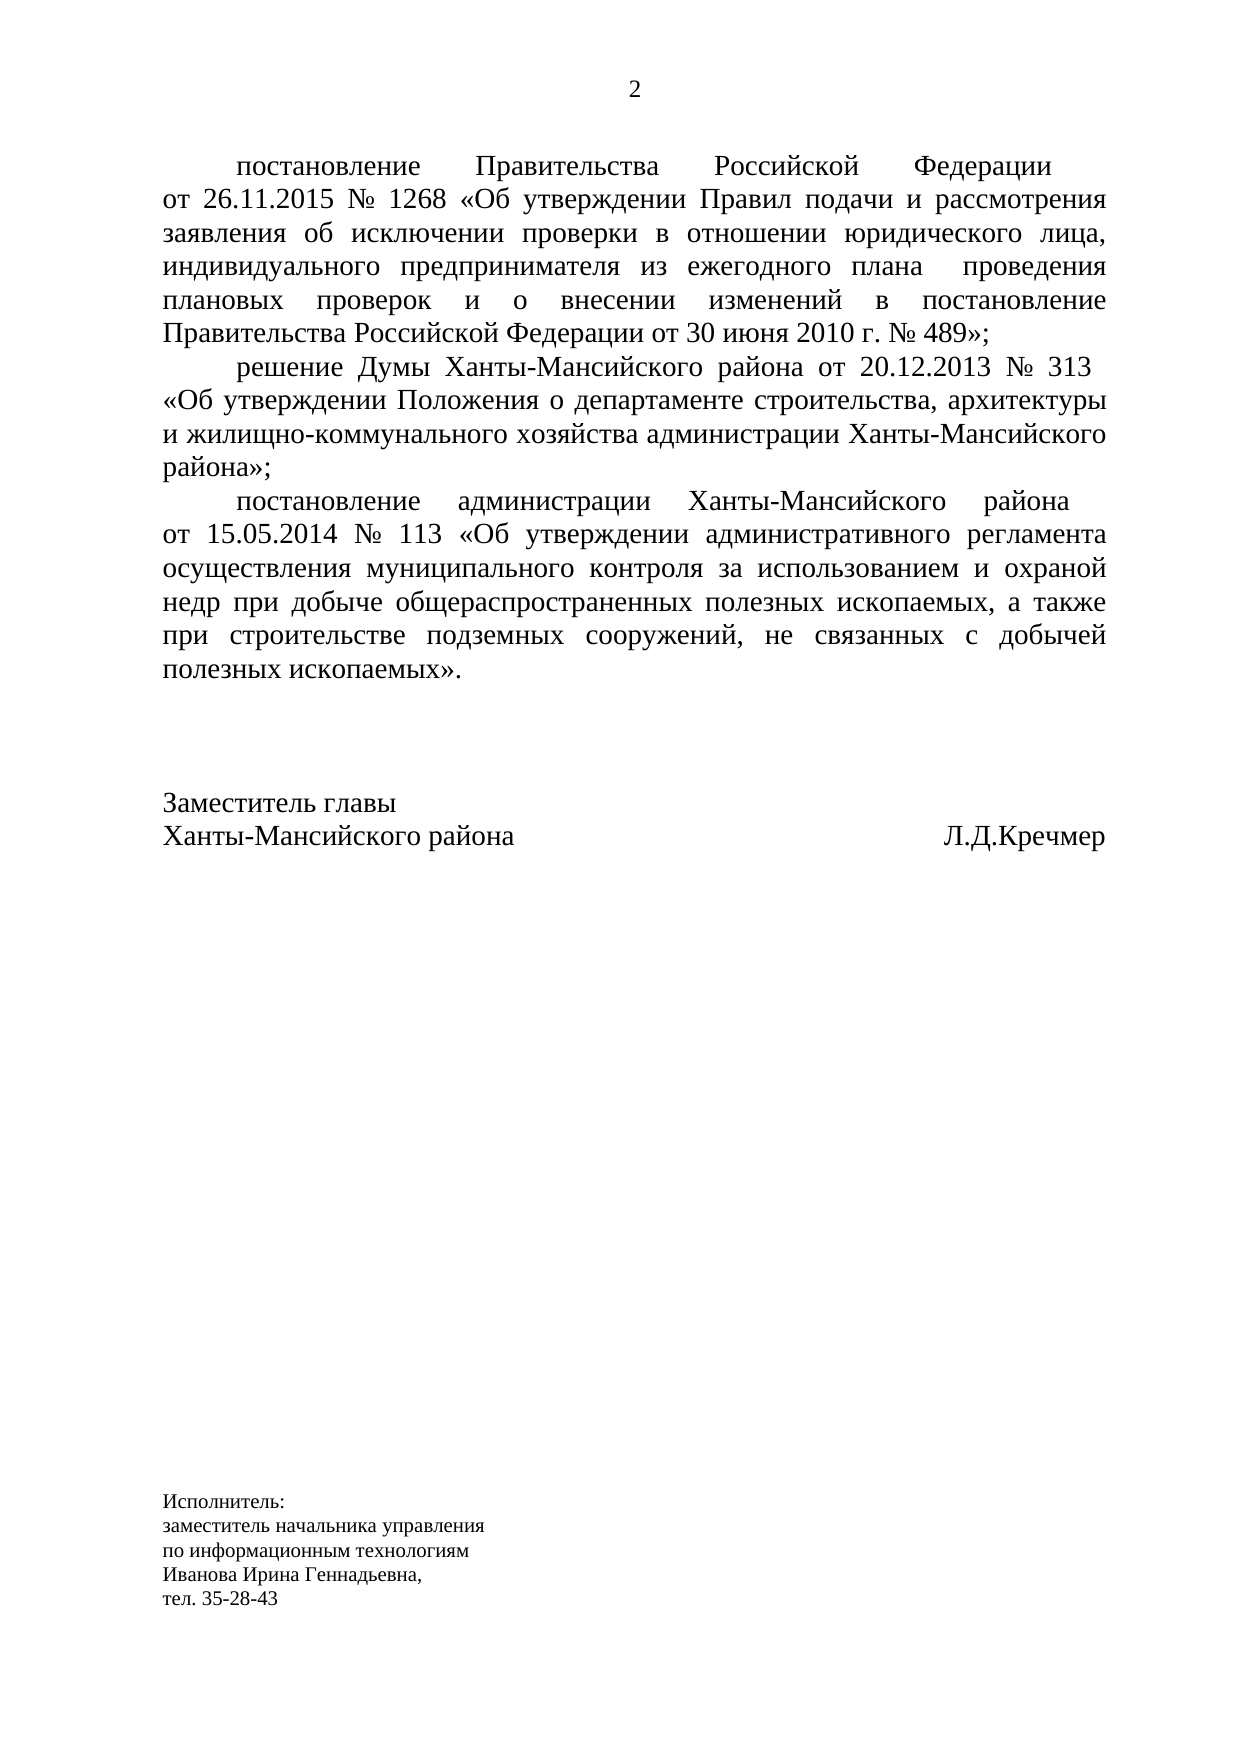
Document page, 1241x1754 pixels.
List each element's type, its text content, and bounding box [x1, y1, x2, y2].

text постановление администрации Ханты-Мансийского района от 15.05.2014 № 113 «Об утверждении административного регламента осуществления муниципального контроля за использованием и охраной недр при добыче общераспространенных полезных ископаемых, а также при строительстве подземных сооружений, не связанных с добычей полезных ископаемых». [162, 483, 1107, 684]
text Ханты-Мансийского района Л.Д.Кречмер [162, 818, 1107, 852]
text постановление Правительства Российской Федерации от 26.11.2015 № 1268 «Об утверждении Правил подачи и рассмотрения заявления об исключении проверки в отношении юридического лица, индивидуального предпринимателя из ежегодного плана проведения плановых проверок и о внесении изменений в постановление Правительства Российской Федерации от 30 июня 2010 г. № 489»; [162, 148, 1107, 349]
text решение Думы Ханты-Мансийского района от 20.12.2013 № 313 «Об утверждении Положения о департаменте строительства, архитектуры и жилищно-коммунального хозяйства администрации Ханты-Мансийского района»; [162, 349, 1107, 483]
text заместитель начальника управления [162, 1513, 1107, 1537]
text Исполнитель: [162, 1489, 1107, 1513]
text Заместитель главы [162, 785, 1107, 818]
text Иванова Ирина Геннадьевна, [162, 1562, 1107, 1586]
text по информационным технологиям [162, 1537, 1107, 1562]
text тел. 35-28-43 [162, 1586, 1107, 1610]
